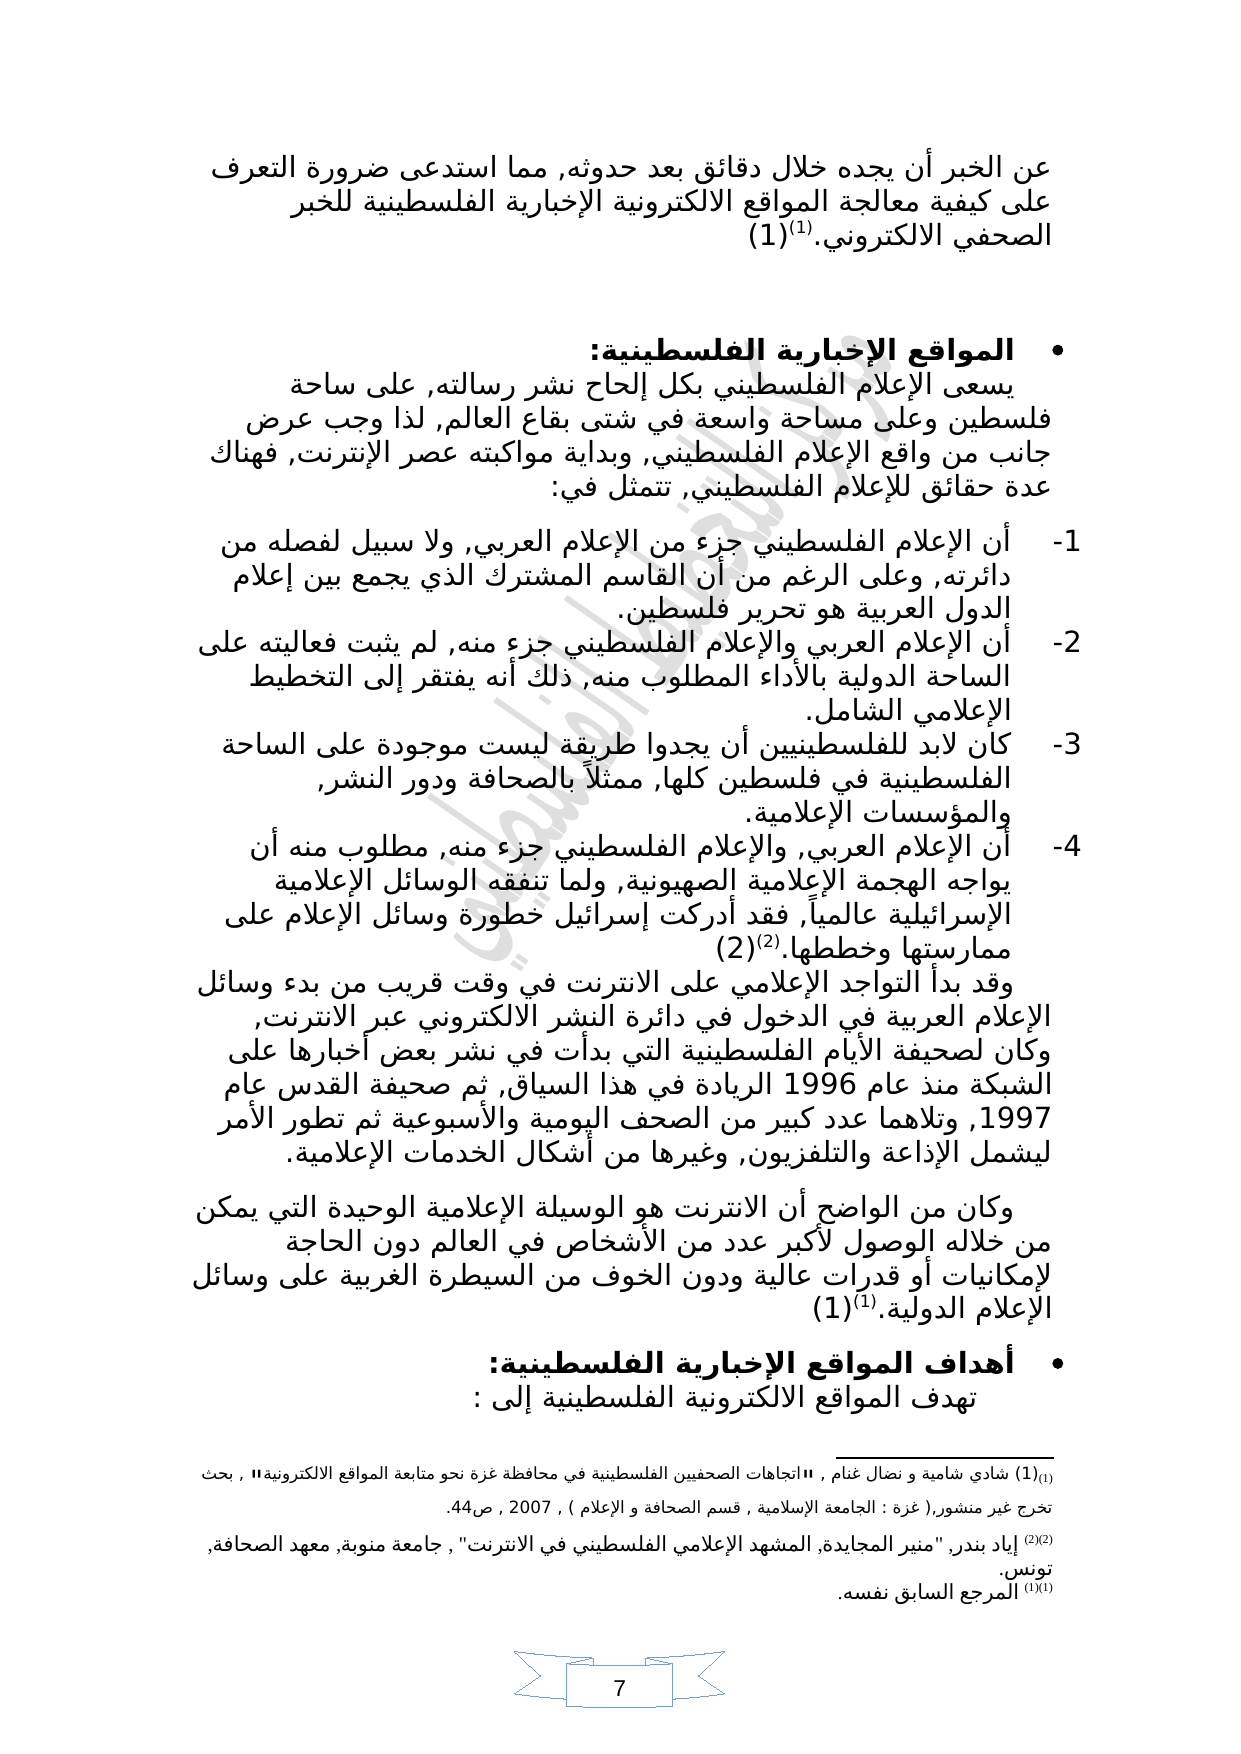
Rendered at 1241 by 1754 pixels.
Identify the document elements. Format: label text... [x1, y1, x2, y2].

list أن الإعلام العربي والإعلام الفلسطيني جزء منه, لم يثبت فعاليته على الساحة الدولية بالأداء المطلوب منه, ذلك أنه يفتقر إلى التخطيط الإعلامي الشامل. [187, 626, 1053, 728]
list المواقع الإخبارية الفلسطينية: [187, 333, 1053, 367]
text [187, 150, 1053, 252]
list أن الإعلام الفلسطيني جزء من الإعلام العربي, ولا سبيل لفصله من دائرته, وعلى الرغم من أن القاسم المشترك الذي يجمع بين إعلام الدول العربية هو تحرير فلسطين. [187, 524, 1053, 626]
text وكان من الواضح أن الانترنت هو الوسيلة الإعلامية الوحيدة التي يمكن من خلاله الوصول لأكبر عدد من الأشخاص في العالم دون الحاجة لإمكانيات أو قدرات عالية ودون الخوف من السيطرة الغربية على وسائل الإعلام الدولية.(1) [187, 1190, 1053, 1326]
text يسعى الإعلام الفلسطيني بكل إلحاح نشر رسالته, على ساحة فلسطين وعلى مساحة واسعة في شتى بقاع العالم, لذا وجب عرض جانب من واقع الإعلام الفلسطيني, وبداية مواكبته عصر الإنترنت, فهناك عدة حقائق للإعلام الفلسطيني, تتمثل في: [187, 367, 1053, 503]
list أن الإعلام العربي, والإعلام الفلسطيني جزء منه, مطلوب منه أن يواجه الهجمة الإعلامية الصهيونية, ولما تنفقه الوسائل الإعلامية الإسرائيلية عالمياً, فقد أدركت إسرائيل خطورة وسائل الإعلام على ممارستها وخططها.(2) [187, 829, 1053, 965]
list أهداف المواقع الإخبارية الفلسطينية: [187, 1347, 1053, 1381]
list كان لابد للفلسطينيين أن يجدوا طريقة ليست موجودة على الساحة الفلسطينية في فلسطين كلها, ممثلاً بالصحافة ودور النشر, والمؤسسات الإعلامية. [187, 728, 1053, 829]
text تهدف المواقع الالكترونية الفلسطينية إلى : [187, 1381, 1053, 1414]
text وقد بدأ التواجد الإعلامي على الانترنت في وقت قريب من بدء وسائل الإعلام العربية في الدخول في دائرة النشر الالكتروني عبر الانترنت, وكان لصحيفة الأيام الفلسطينية التي بدأت في نشر بعض أخبارها على الشبكة منذ عام 1996 الريادة في هذا السياق, ثم صحيفة القدس عام 1997, وتلاهما عدد كبير من الصحف اليومية والأسبوعية ثم تطور الأمر ليشمل الإذاعة والتلفزيون, وغيرها من أشكال الخدمات الإعلامية. [187, 965, 1053, 1169]
